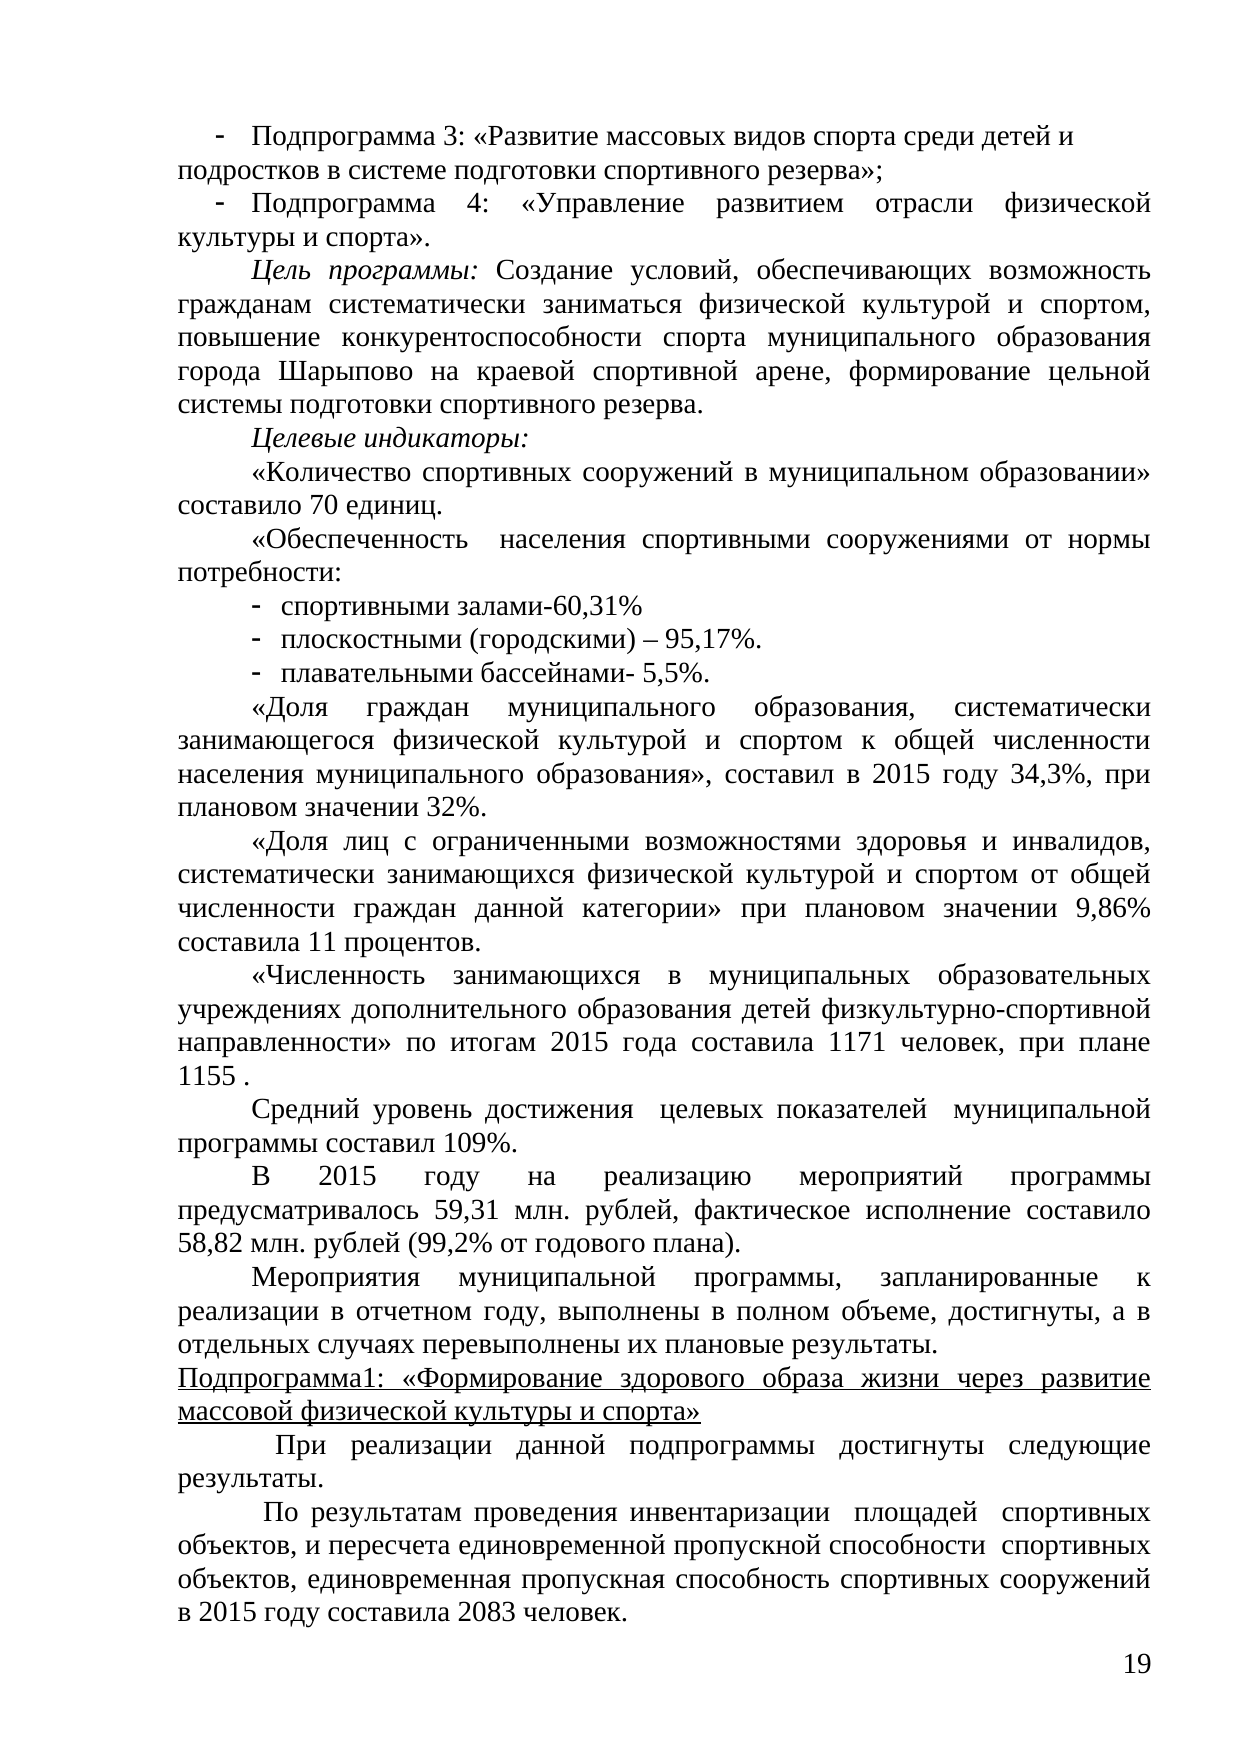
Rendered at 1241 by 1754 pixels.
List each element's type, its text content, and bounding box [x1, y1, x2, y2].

text «Численность занимающихся в муниципальных образовательных учреждениях дополнительного образования детей физкультурно-спортивной направленности» по итогам 2015 года составила 1171 человек, при плане 1155 . [177, 957, 1152, 1091]
text Подпрограмма1: «Формирование здорового образа жизни через развитие массовой физической культуры и спорта» [177, 1360, 1152, 1427]
text Целевые индикаторы: [177, 420, 1152, 454]
text «Доля лиц с ограниченными возможностями здоровья и инвалидов, систематически занимающихся физической культурой и спортом от общей численности граждан данной категории» при плановом значении 9,86% составила 11 процентов. [177, 823, 1152, 957]
list Подпрограмма 4: «Управление развитием отрасли физической культуры и спорта». [177, 185, 1152, 252]
text Мероприятия муниципальной программы, запланированные к реализации в отчетном году, выполнены в полном объеме, достигнуты, а в отдельных случаях перевыполнены их плановые результаты. [177, 1259, 1152, 1360]
text Средний уровень достижения целевых показателей муниципальной программы составил 109%. [177, 1091, 1152, 1158]
text По результатам проведения инвентаризации площадей спортивных объектов, и пересчета единовременной пропускной способности спортивных объектов, единовременная пропускная способность спортивных сооружений в 2015 году составила 2083 человек. [177, 1494, 1152, 1628]
text В 2015 году на реализацию мероприятий программы предусматривалось 59,31 млн. рублей, фактическое исполнение составило 58,82 млн. рублей (99,2% от годового плана). [177, 1158, 1152, 1259]
text «Обеспеченность населения спортивными сооружениями от нормы потребности: [177, 521, 1152, 588]
text «Доля граждан муниципального образования, систематически занимающегося физической культурой и спортом к общей численности населения муниципального образования», составил в 2015 году 34,3%, при плановом значении 32%. [177, 689, 1152, 823]
text Цель программы: Создание условий, обеспечивающих возможность гражданам систематически заниматься физической культурой и спортом, повышение конкурентоспособности спорта муниципального образования города Шарыпово на краевой спортивной арене, формирование цельной системы подготовки спортивного резерва. [177, 252, 1152, 420]
list спортивными залами-60,31% [177, 588, 1152, 622]
list плоскостными (городскими) – 95,17%. [177, 622, 1152, 655]
list плавательными бассейнами- 5,5%. [177, 655, 1152, 689]
text «Количество спортивных сооружений в муниципальном образовании» составило 70 единиц. [177, 454, 1152, 521]
text При реализации данной подпрограммы достигнуты следующие результаты. [177, 1427, 1152, 1494]
list Подпрограмма 3: «Развитие массовых видов спорта среди детей и подростков в системе подготовки спортивного резерва»; [177, 118, 1152, 185]
